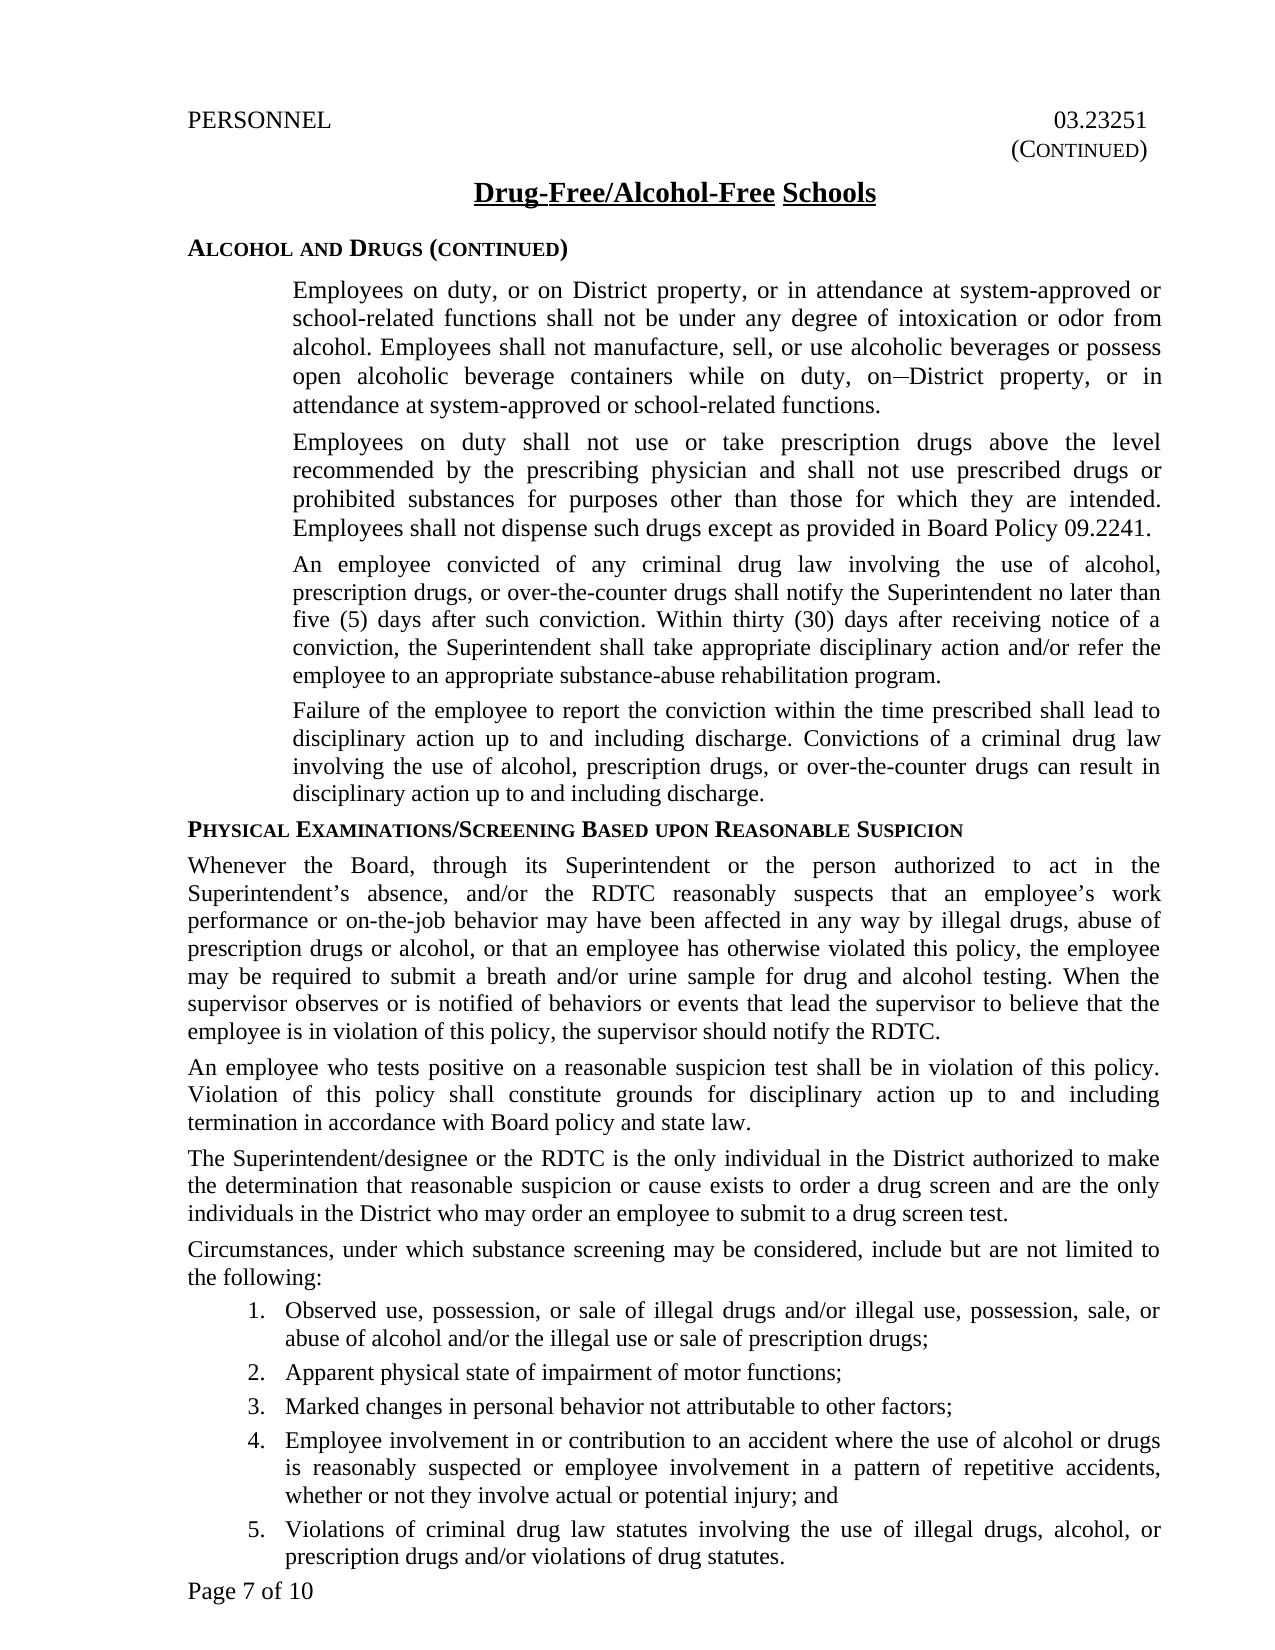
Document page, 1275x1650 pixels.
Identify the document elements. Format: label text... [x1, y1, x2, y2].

text Whenever the Board, through its Superintendent or the person authorized to act in the Superintendent’s absence, and/or the RDTC reasonably suspects that an employee’s work performance or on-the-job behavior may have been affected in any way by illegal drugs, abuse of prescription drugs or alcohol, or that an employee has otherwise violated this policy, the employee may be required to submit a breath and/or urine sample for drug and alcohol testing. When the supervisor observes or is notified of behaviors or events that lead the supervisor to believe that the employee is in violation of this policy, the supervisor should notify the RDTC. [187, 851, 1162, 1044]
list Employee involvement in or contribution to an accident where the use of alcohol or drugs is reasonably suspected or employee involvement in a pattern of repetitive accidents, whether or not they involve actual or potential injury; and [247, 1426, 1162, 1508]
text Failure of the employee to report the conviction within the time prescribed shall lead to disciplinary action up to and including discharge. Convictions of a criminal drug law involving the use of alcohol, prescription drugs, or over-the-counter drugs can result in disciplinary action up to and including discharge. [292, 697, 1162, 807]
list Observed use, possession, or sale of illegal drugs and/or illegal use, possession, sale, or abuse of alcohol and/or the illegal use or sale of prescription drugs; [247, 1297, 1162, 1352]
text An employee convicted of any criminal drug law involving the use of alcohol, prescription drugs, or over-the-counter drugs shall notify the Superintendent no later than five (5) days after such conviction. Within thirty (30) days after receiving notice of a conviction, the Superintendent shall take appropriate disciplinary action and/or refer the employee to an appropriate substance-abuse rehabilitation program. [292, 550, 1162, 688]
subtitle (Continued) [187, 134, 1162, 162]
list Violations of criminal drug law statutes involving the use of illegal drugs, alcohol, or prescription drugs and/or violations of drug statutes. [247, 1515, 1162, 1570]
subtitle Physical Examinations/Screening Based upon Reasonable Suspicion [187, 815, 1162, 843]
list Apparent physical state of impairment of motor functions; [247, 1358, 1162, 1386]
list Marked changes in personal behavior not attributable to other factors; [247, 1392, 1162, 1419]
title Drug-Free/Alcohol-Free Schools [187, 175, 1162, 208]
subtitle PERSONNEL 03.23251 [187, 105, 1162, 134]
text Employees on duty, or on District property, or in attendance at system-approved or school-related functions shall not be under any degree of intoxication or odor from alcohol. Employees shall not manufacture, sell, or use alcoholic beverages or possess open alcoholic beverage containers while on duty, on District property, or in attendance at system-approved or school-related functions. [292, 275, 1162, 418]
text An employee who tests positive on a reasonable suspicion test shall be in violation of this policy. Violation of this policy shall constitute grounds for disciplinary action up to and including termination in accordance with Board policy and state law. [187, 1053, 1162, 1136]
text The Superintendent/designee or the RDTC is the only individual in the District authorized to make the determination that reasonable suspicion or cause exists to order a drug screen and are the only individuals in the District who may order an employee to submit to a drug screen test. [187, 1144, 1162, 1227]
text Circumstances, under which substance screening may be considered, include but are not limited to the following: [187, 1235, 1162, 1290]
subtitle Alcohol and Drugs (continued) [187, 233, 1162, 262]
text Employees on duty shall not use or take prescription drugs above the level recommended by the prescribing physician and shall not use prescribed drugs or prohibited substances for purposes other than those for which they are intended. Employees shall not dispense such drugs except as provided in Board Policy 09.2241. [292, 427, 1162, 542]
